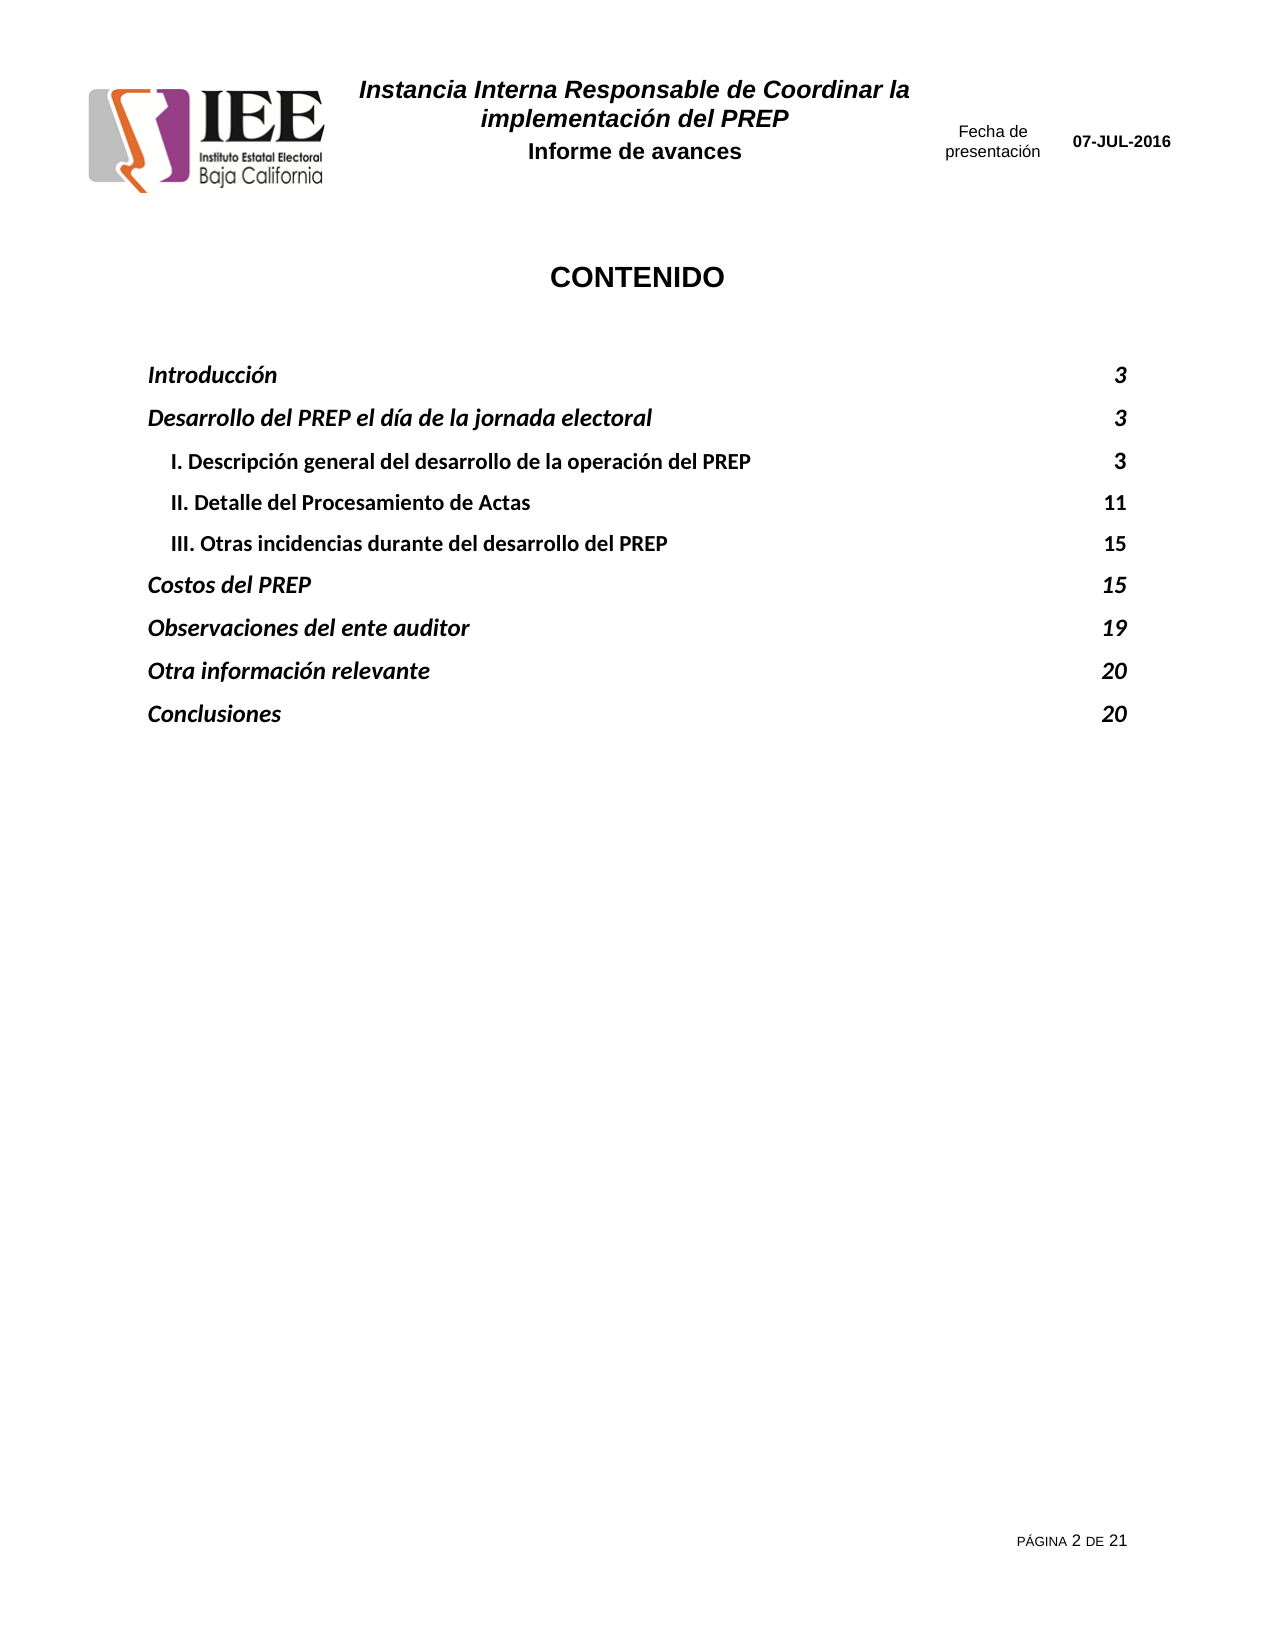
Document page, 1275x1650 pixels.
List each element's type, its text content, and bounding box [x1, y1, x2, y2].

text Otra información relevante 20 [148, 655, 1127, 686]
text Costos del PREP 15 [148, 569, 1127, 600]
text Desarrollo del PREP el día de la jornada electoral 3 [148, 402, 1127, 433]
text Introducción 3 [148, 359, 1127, 390]
text Observaciones del ente auditor 19 [148, 612, 1127, 643]
text CONTENIDO [148, 260, 1127, 294]
picture [88, 89, 325, 193]
text III. Otras incidencias durante del desarrollo del PREP 15 [171, 529, 1127, 557]
text II. Detalle del Procesamiento de Actas 11 [171, 488, 1127, 516]
text I. Descripción general del desarrollo de la operación del PREP 3 [171, 445, 1127, 476]
text Conclusiones 20 [148, 698, 1127, 729]
